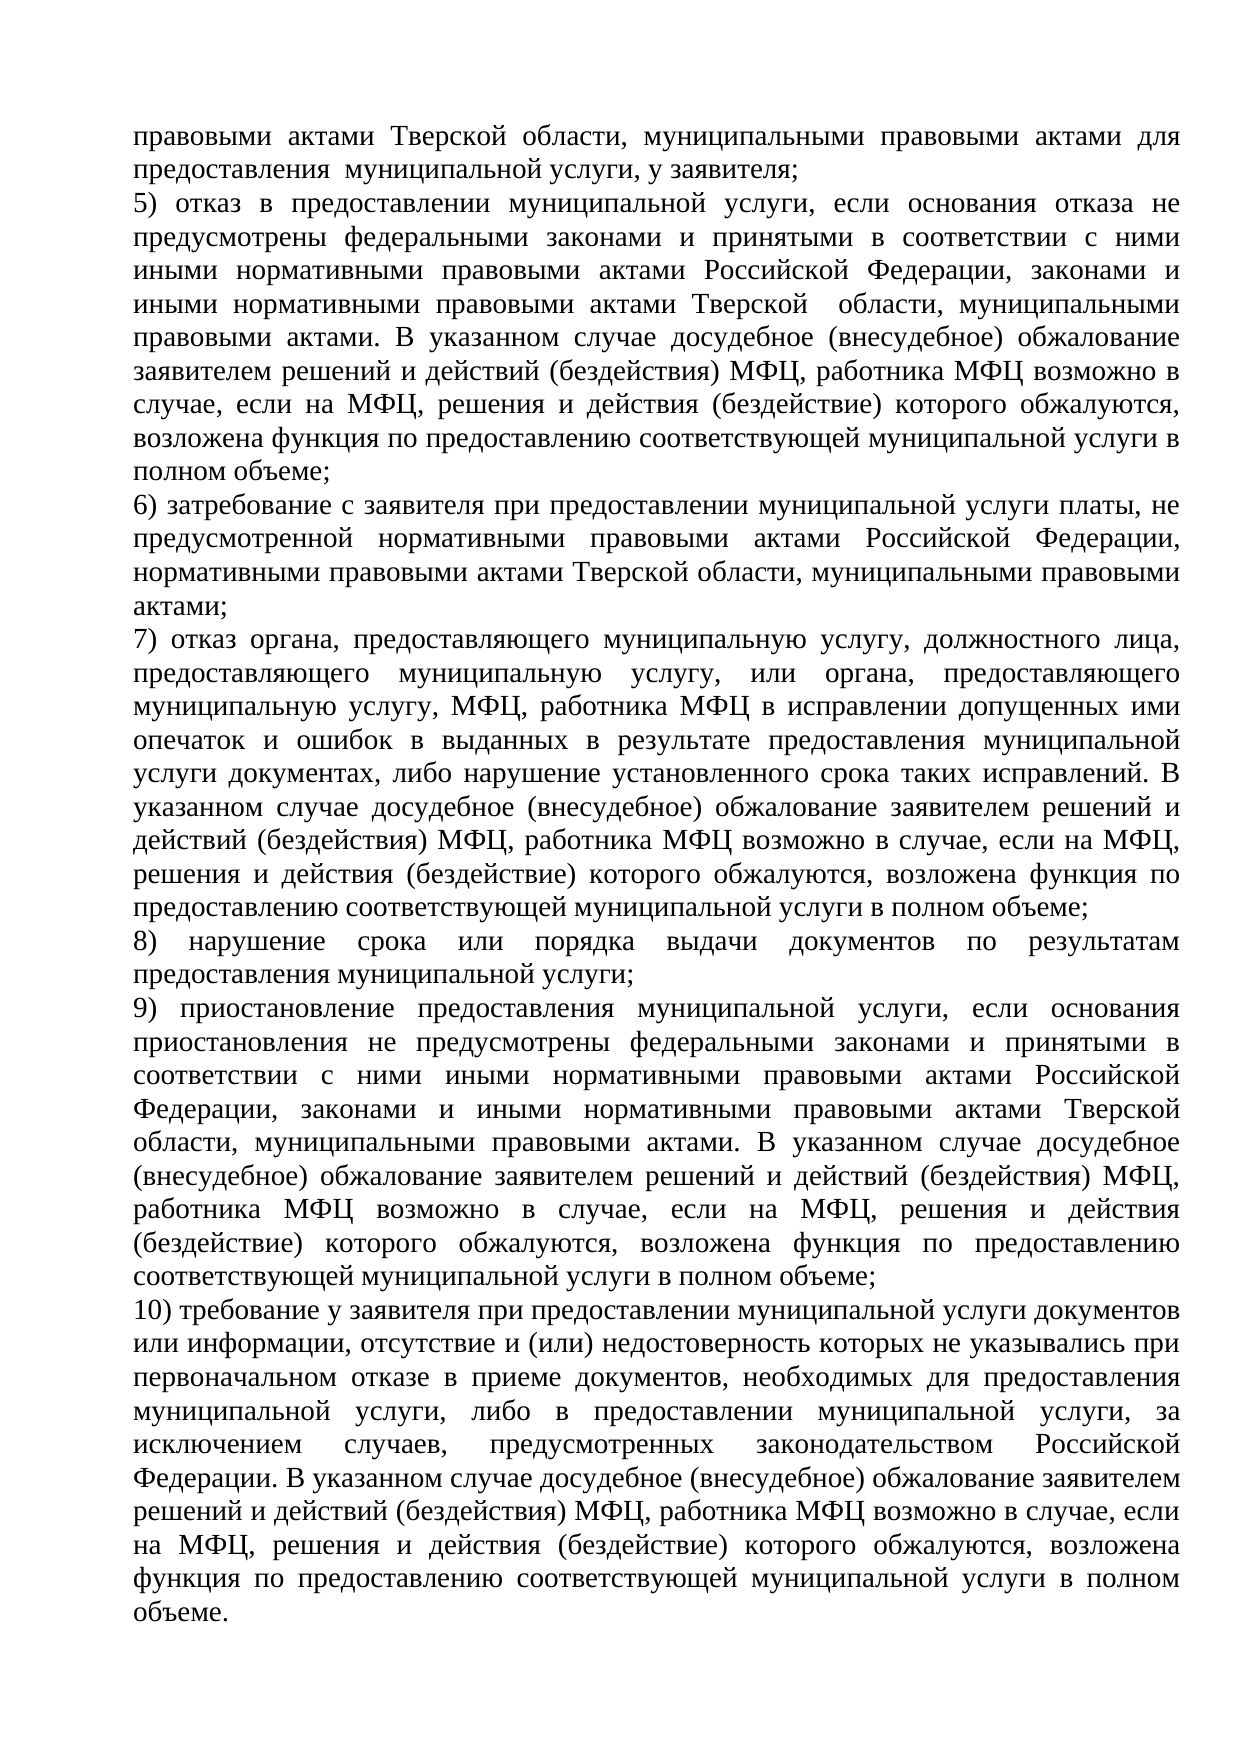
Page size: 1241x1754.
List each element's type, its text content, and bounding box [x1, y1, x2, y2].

text 8) нарушение срока или порядка выдачи документов по результатам предоставления муниципальной услуги; [133, 923, 1181, 990]
text 5) отказ в предоставлении муниципальной услуги, если основания отказа не предусмотрены федеральными законами и принятыми в соответствии с ними иными нормативными правовыми актами Российской Федерации, законами и иными нормативными правовыми актами Тверской области, муниципальными правовыми актами. В указанном случае досудебное (внесудебное) обжалование заявителем решений и действий (бездействия) МФЦ, работника МФЦ возможно в случае, если на МФЦ, решения и действия (бездействие) которого обжалуются, возложена функция по предоставлению соответствующей муниципальной услуги в полном объеме; [133, 185, 1181, 487]
text 6) затребование с заявителя при предоставлении муниципальной услуги платы, не предусмотренной нормативными правовыми актами Российской Федерации, нормативными правовыми актами Тверской области, муниципальными правовыми актами; [133, 487, 1181, 621]
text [133, 118, 1181, 185]
text 7) отказ органа, предоставляющего муниципальную услугу, должностного лица, предоставляющего муниципальную услугу, или органа, предоставляющего муниципальную услугу, МФЦ, работника МФЦ в исправлении допущенных ими опечаток и ошибок в выданных в результате предоставления муниципальной услуги документах, либо нарушение установленного срока таких исправлений. В указанном случае досудебное (внесудебное) обжалование заявителем решений и действий (бездействия) МФЦ, работника МФЦ возможно в случае, если на МФЦ, решения и действия (бездействие) которого обжалуются, возложена функция по предоставлению соответствующей муниципальной услуги в полном объеме; [133, 621, 1181, 923]
text 10) требование у заявителя при предоставлении муниципальной услуги документов или информации, отсутствие и (или) недостоверность которых не указывались при первоначальном отказе в приеме документов, необходимых для предоставления муниципальной услуги, либо в предоставлении муниципальной услуги, за исключением случаев, предусмотренных законодательством Российской Федерации. В указанном случае досудебное (внесудебное) обжалование заявителем решений и действий (бездействия) МФЦ, работника МФЦ возможно в случае, если на МФЦ, решения и действия (бездействие) которого обжалуются, возложена функция по предоставлению соответствующей муниципальной услуги в полном объеме. [133, 1292, 1181, 1627]
text 9) приостановление предоставления муниципальной услуги, если основания приостановления не предусмотрены федеральными законами и принятыми в соответствии с ними иными нормативными правовыми актами Российской Федерации, законами и иными нормативными правовыми актами Тверской области, муниципальными правовыми актами. В указанном случае досудебное (внесудебное) обжалование заявителем решений и действий (бездействия) МФЦ, работника МФЦ возможно в случае, если на МФЦ, решения и действия (бездействие) которого обжалуются, возложена функция по предоставлению соответствующей муниципальной услуги в полном объеме; [133, 990, 1181, 1292]
